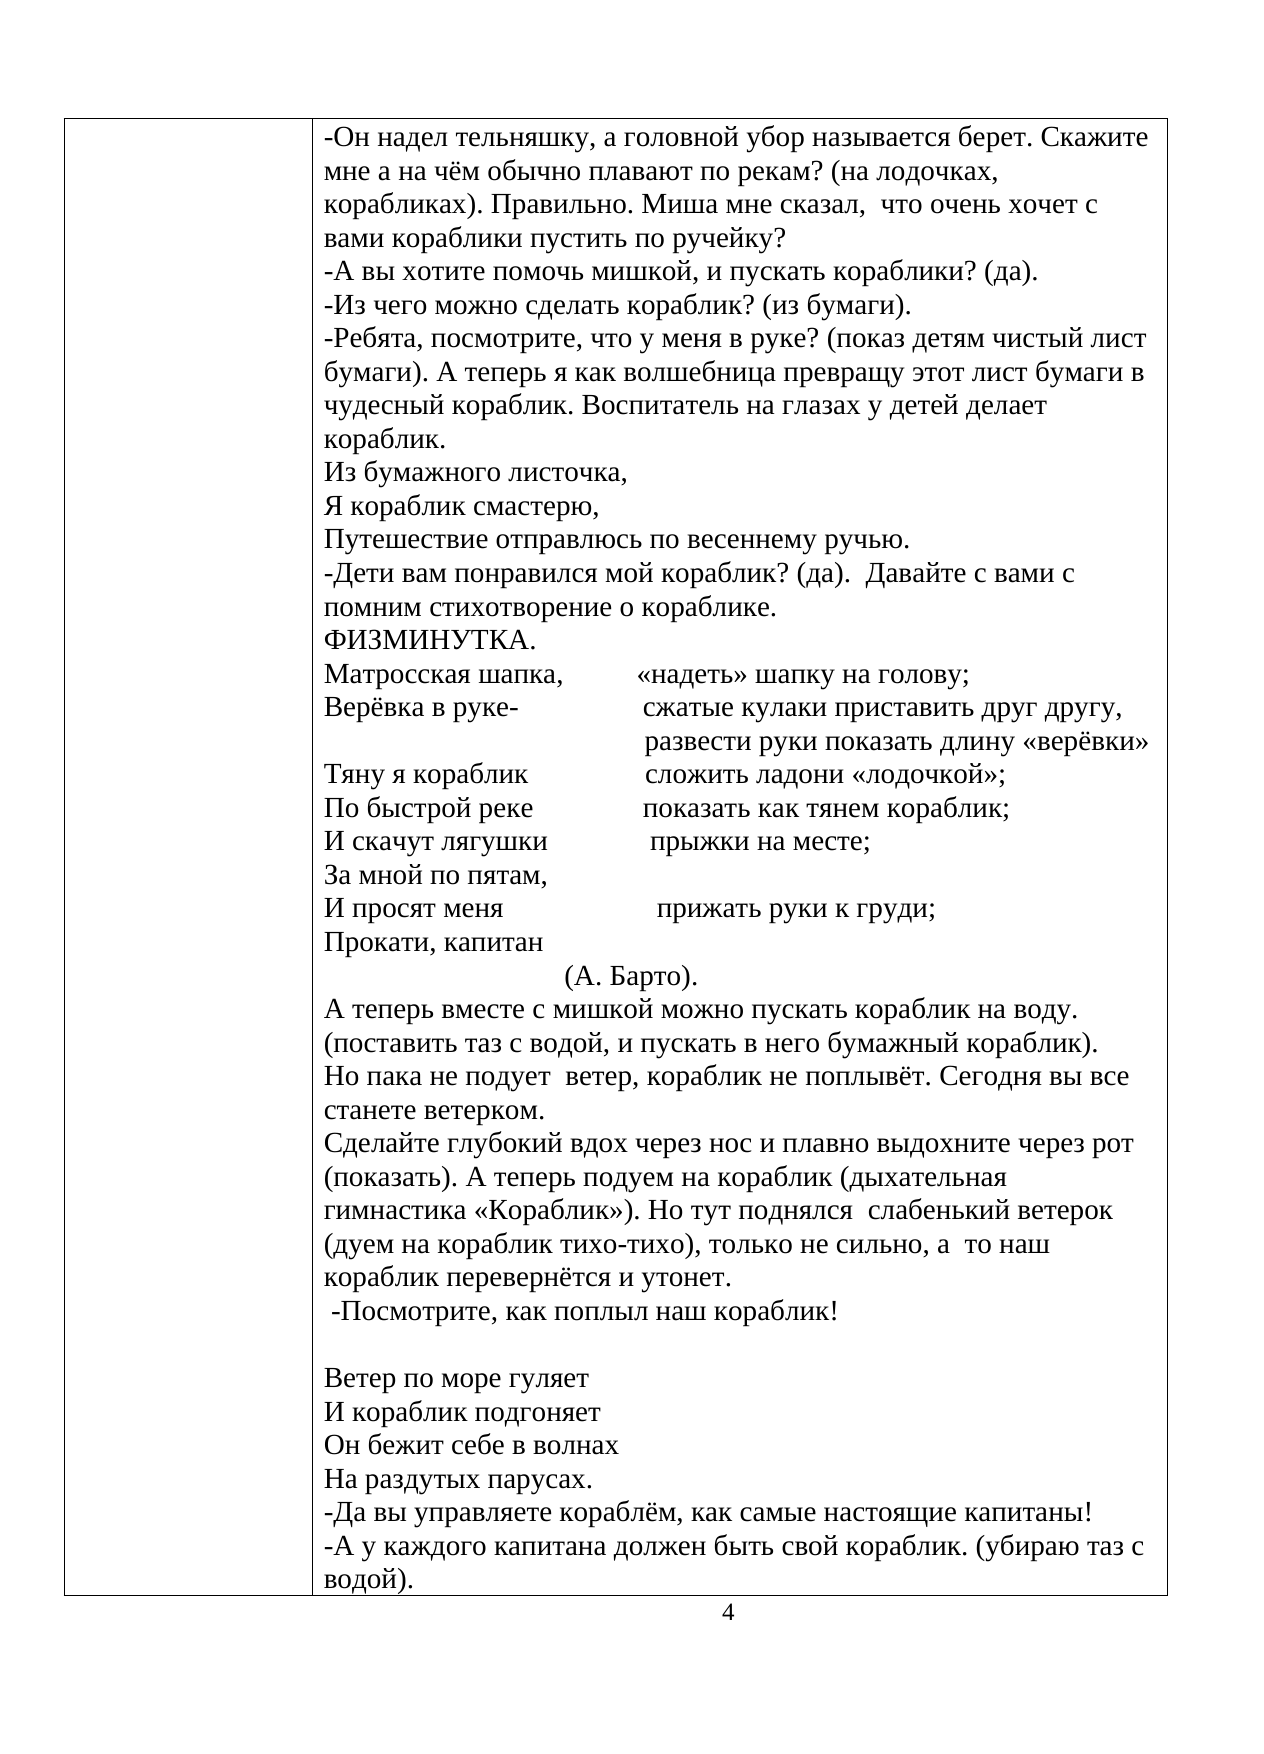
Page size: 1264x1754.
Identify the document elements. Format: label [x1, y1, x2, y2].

table_cell [313, 119, 1167, 1595]
table_cell [65, 119, 312, 1595]
